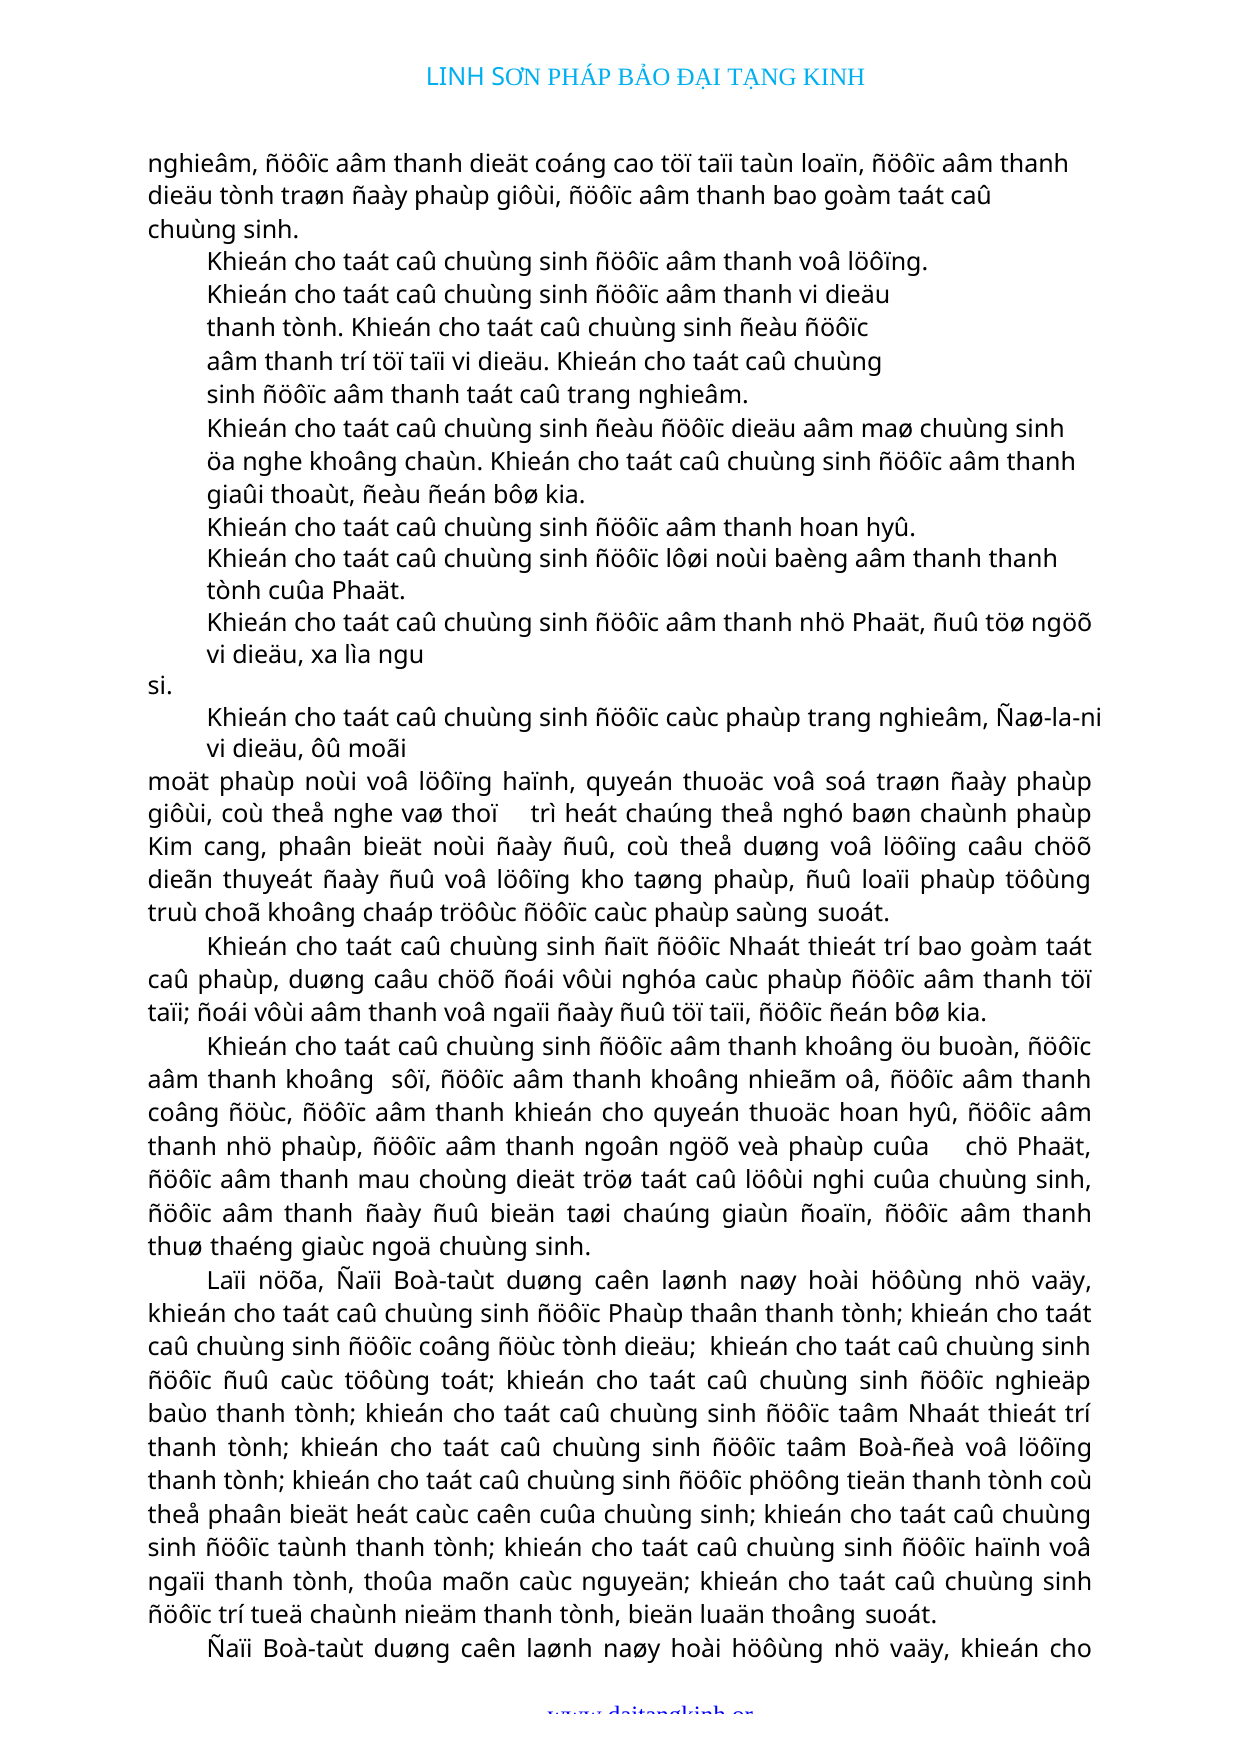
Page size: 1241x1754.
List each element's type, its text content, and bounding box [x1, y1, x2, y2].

text si. [147, 669, 1105, 701]
text nghieâm, ñöôïc aâm thanh dieät coáng cao töï taïi taùn loaïn, ñöôïc aâm thanh dieäu tònh traøn ñaày phaùp giôùi, ñöôïc aâm thanh bao goàm taát caû chuùng sinh. [147, 145, 1077, 246]
text Khieán cho taát caû chuùng sinh ñöôïc aâm thanh hoan hyû. [206, 511, 1105, 542]
text Khieán cho taát caû chuùng sinh ñaït ñöôïc Nhaát thieát trí bao goàm taát caû phaùp, duøng caâu chöõ ñoái vôùi nghóa caùc phaùp ñöôïc aâm thanh töï taïi; ñoái vôùi aâm thanh voâ ngaïi ñaày ñuû töï taïi, ñöôïc ñeán bôø kia. [147, 929, 1093, 1029]
text Khieán cho taát caû chuùng sinh ñeàu ñöôïc dieäu aâm maø chuùng sinh öa nghe khoâng chaùn. Khieán cho taát caû chuùng sinh ñöôïc aâm thanh giaûi thoaùt, ñeàu ñeán bôø kia. [206, 411, 1077, 511]
text Khieán cho taát caû chuùng sinh ñöôïc caùc phaùp trang nghieâm, Ñaø-la-ni vi dieäu, ôû moãi [206, 701, 1105, 764]
text Khieán cho taát caû chuùng sinh ñöôïc aâm thanh khoâng öu buoàn, ñöôïc aâm thanh khoâng sôï, ñöôïc aâm thanh khoâng nhieãm oâ, ñöôïc aâm thanh coâng ñöùc, ñöôïc aâm thanh khieán cho quyeán thuoäc hoan hyû, ñöôïc aâm thanh nhö phaùp, ñöôïc aâm thanh ngoân ngöõ veà phaùp cuûa chö Phaät, ñöôïc aâm thanh mau choùng dieät tröø taát caû löôùi nghi cuûa chuùng sinh, ñöôïc aâm thanh ñaày ñuû bieän taøi chaúng giaùn ñoaïn, ñöôïc aâm thanh thuø thaéng giaùc ngoä chuùng sinh. [147, 1029, 1093, 1263]
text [147, 1631, 1093, 1664]
text Khieán cho taát caû chuùng sinh ñöôïc aâm thanh voâ löôïng. [206, 246, 1105, 277]
text Khieán cho taát caû chuùng sinh ñöôïc aâm thanh vi dieäu thanh tònh. Khieán cho taát caû chuùng sinh ñeàu ñöôïc aâm thanh trí töï taïi vi dieäu. Khieán cho taát caû chuùng sinh ñöôïc aâm thanh taát caû trang nghieâm. [206, 277, 913, 411]
text Laïi nöõa, Ñaïi Boà-taùt duøng caên laønh naøy hoài höôùng nhö vaäy, khieán cho taát caû chuùng sinh ñöôïc Phaùp thaân thanh tònh; khieán cho taát caû chuùng sinh ñöôïc coâng ñöùc tònh dieäu; khieán cho taát caû chuùng sinh ñöôïc ñuû caùc töôùng toát; khieán cho taát caû chuùng sinh ñöôïc nghieäp baùo thanh tònh; khieán cho taát caû chuùng sinh ñöôïc taâm Nhaát thieát trí thanh tònh; khieán cho taát caû chuùng sinh ñöôïc taâm Boà-ñeà voâ löôïng thanh tònh; khieán cho taát caû chuùng sinh ñöôïc phöông tieän thanh tònh coù theå phaân bieät heát caùc caên cuûa chuùng sinh; khieán cho taát caû chuùng sinh ñöôïc taùnh thanh tònh; khieán cho taát caû chuùng sinh ñöôïc haïnh voâ ngaïi thanh tònh, thoûa maõn caùc nguyeän; khieán cho taát caû chuùng sinh ñöôïc trí tueä chaùnh nieäm thanh tònh, bieän luaän thoâng suoát. [147, 1263, 1093, 1631]
text Khieán cho taát caû chuùng sinh ñöôïc aâm thanh nhö Phaät, ñuû töø ngöõ vi dieäu, xa lìa ngu [206, 606, 1105, 669]
text Khieán cho taát caû chuùng sinh ñöôïc lôøi noùi baèng aâm thanh thanh tònh cuûa Phaät. [206, 542, 1105, 606]
text moät phaùp noùi voâ löôïng haïnh, quyeán thuoäc voâ soá traøn ñaày phaùp giôùi, coù theå nghe vaø thoï trì heát chaúng theå nghó baøn chaùnh phaùp Kim cang, phaân bieät noùi ñaày ñuû, coù theå duøng voâ löôïng caâu chöõ dieãn thuyeát ñaày ñuû voâ löôïng kho taøng phaùp, ñuû loaïi phaùp töôùng truù choã khoâng chaáp tröôùc ñöôïc caùc phaùp saùng suoát. [147, 765, 1093, 928]
